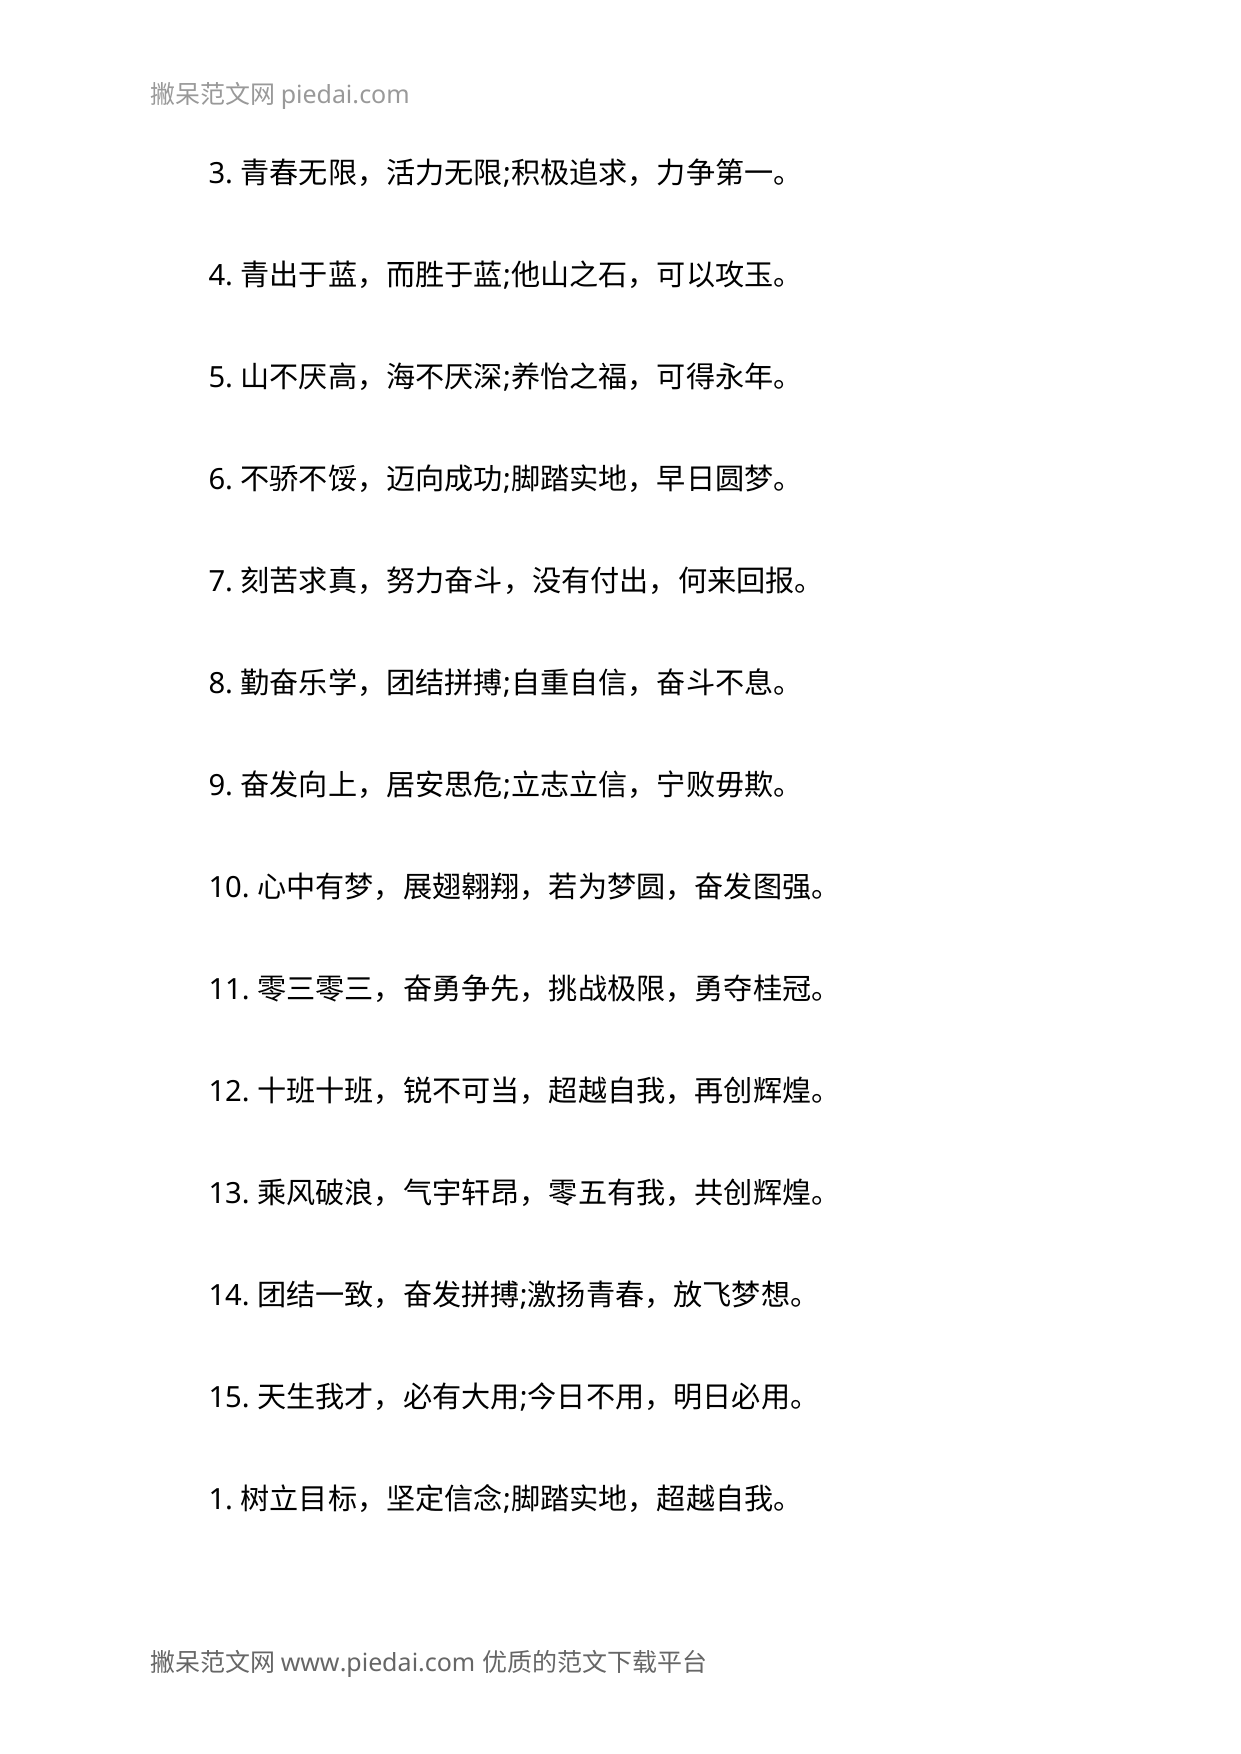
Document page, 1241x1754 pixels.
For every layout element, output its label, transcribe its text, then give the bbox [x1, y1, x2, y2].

text 15. 天生我才，必有大用;今日不用，明日必用。 [150, 1374, 1090, 1416]
text 11. 零三零三，奋勇争先，挑战极限，勇夺桂冠。 [150, 966, 1090, 1008]
text 5. 山不厌高，海不厌深;养怡之福，可得永年。 [150, 354, 1090, 396]
text 10. 心中有梦，展翅翱翔，若为梦圆，奋发图强。 [150, 864, 1090, 906]
text 1. 树立目标，坚定信念;脚踏实地，超越自我。 [150, 1476, 1090, 1518]
text 8. 勤奋乐学，团结拼搏;自重自信，奋斗不息。 [150, 660, 1090, 702]
text 9. 奋发向上，居安思危;立志立信，宁败毋欺。 [150, 762, 1090, 804]
text 6. 不骄不馁，迈向成功;脚踏实地，早日圆梦。 [150, 456, 1090, 498]
text 3. 青春无限，活力无限;积极追求，力争第一。 [150, 150, 1090, 192]
text 12. 十班十班，锐不可当，超越自我，再创辉煌。 [150, 1068, 1090, 1110]
text 4. 青出于蓝，而胜于蓝;他山之石，可以攻玉。 [150, 252, 1090, 294]
text 13. 乘风破浪，气宇轩昂，零五有我，共创辉煌。 [150, 1170, 1090, 1212]
text 14. 团结一致，奋发拼搏;激扬青春，放飞梦想。 [150, 1272, 1090, 1314]
text 7. 刻苦求真，努力奋斗，没有付出，何来回报。 [150, 558, 1090, 600]
